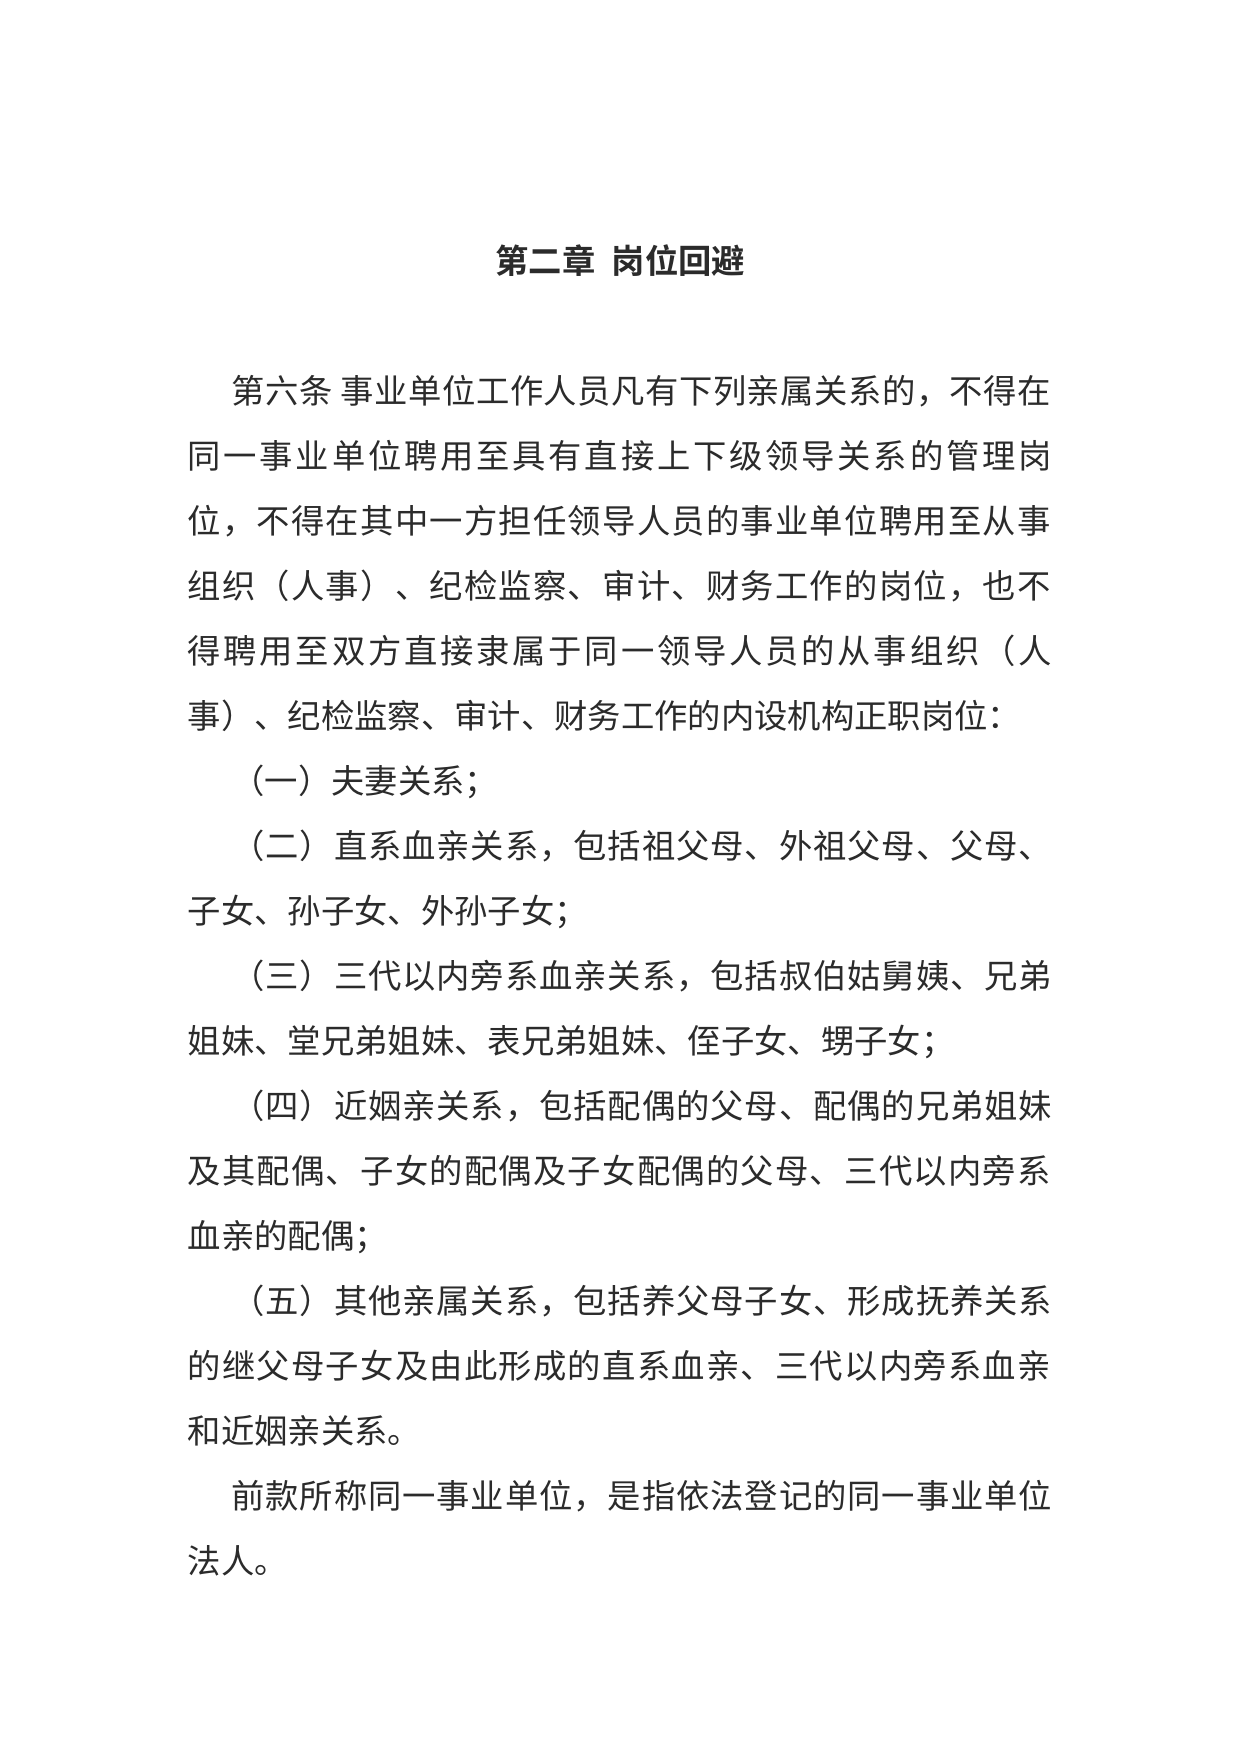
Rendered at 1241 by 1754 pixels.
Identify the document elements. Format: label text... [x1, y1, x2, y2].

text （四）近姻亲关系，包括配偶的父母、配偶的兄弟姐妹及其配偶、子女的配偶及子女配偶的父母、三代以内旁系血亲的配偶； [187, 1072, 1053, 1267]
text 前款所称同一事业单位，是指依法登记的同一事业单位法人。 [187, 1462, 1053, 1592]
text （二）直系血亲关系，包括祖父母、外祖父母、父母、子女、孙子女、外孙子女； [187, 812, 1053, 942]
text 第六条 事业单位工作人员凡有下列亲属关系的，不得在同一事业单位聘用至具有直接上下级领导关系的管理岗位，不得在其中一方担任领导人员的事业单位聘用至从事组织（人事）、纪检监察、审计、财务工作的岗位，也不得聘用至双方直接隶属于同一领导人员的从事组织（人事）、纪检监察、审计、财务工作的内设机构正职岗位： [187, 357, 1053, 747]
text （一）夫妻关系； [187, 747, 1053, 812]
text （五）其他亲属关系，包括养父母子女、形成抚养关系的继父母子女及由此形成的直系血亲、三代以内旁系血亲和近姻亲关系。 [187, 1267, 1053, 1462]
text （三）三代以内旁系血亲关系，包括叔伯姑舅姨、兄弟姐妹、堂兄弟姐妹、表兄弟姐妹、侄子女、甥子女； [187, 942, 1053, 1072]
list 岗位回避 [187, 227, 1053, 292]
